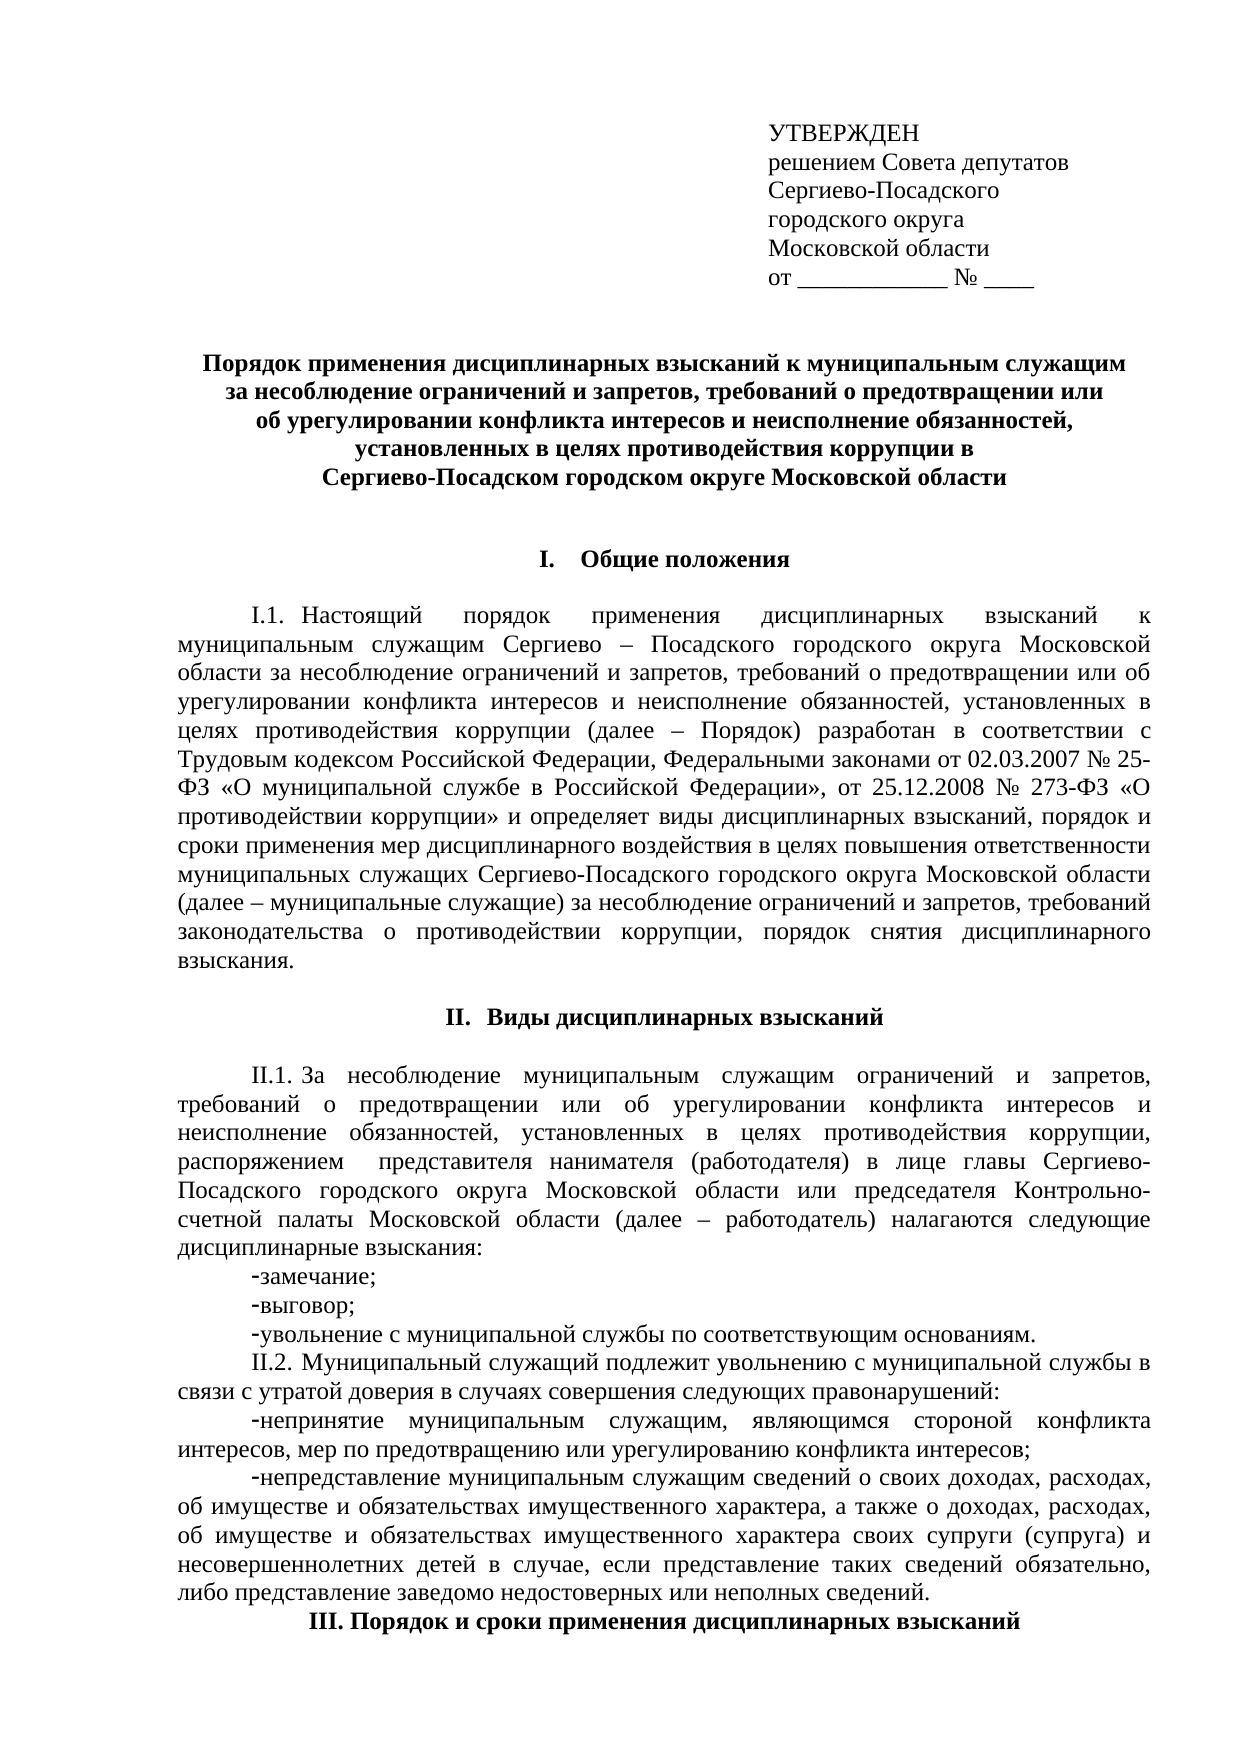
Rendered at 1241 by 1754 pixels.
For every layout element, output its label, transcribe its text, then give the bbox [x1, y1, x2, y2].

text Сергиево-Посадского [177, 176, 1152, 204]
text решением Совета депутатов [177, 147, 1152, 176]
text Сергиево-Посадском городском округе Московской области [177, 462, 1152, 491]
list увольнение с муниципальной службы по соответствующим основаниям. [177, 1319, 1152, 1347]
text от ____________ № ____ [177, 262, 1152, 291]
list выговор; [177, 1290, 1152, 1319]
text Московской области [177, 233, 1152, 262]
list замечание; [177, 1261, 1152, 1290]
list непредставление муниципальным служащим сведений о своих доходах, расходах, об имуществе и обязательствах имущественного характера, а также о доходах, расходах, об имуществе и обязательствах имущественного характера своих супруги (супруга) и несовершеннолетних детей в случае, если представление таких сведений обязательно, либо представление заведомо недостоверных или неполных сведений. [177, 1462, 1152, 1606]
list Виды дисциплинарных взысканий [177, 1002, 1152, 1031]
text за несоблюдение ограничений и запретов, требований о предотвращении или [177, 377, 1152, 405]
text городского округа [177, 204, 1152, 233]
list Общие положения [177, 548, 1152, 573]
list непринятие муниципальным служащим, являющимся стороной конфликта интересов, мер по предотвращению или урегулированию конфликта интересов; [177, 1405, 1152, 1462]
list За несоблюдение муниципальным служащим ограничений и запретов, требований о предотвращении или об урегулировании конфликта интересов и неисполнение обязанностей, установленных в целях противодействия коррупции, распоряжением представителя нанимателя (работодателя) в лице главы Сергиево- Посадского городского округа Московской области или председателя Контрольно-счетной палаты Московской области (далее – работодатель) налагаются следующие дисциплинарные взыскания: [177, 1060, 1152, 1261]
list Настоящий порядок применения дисциплинарных взысканий к муниципальным служащим Сергиево – Посадского городского округа Московской области за несоблюдение ограничений и запретов, требований о предотвращении или об урегулировании конфликта интересов и неисполнение обязанностей, установленных в целях противодействия коррупции (далее – Порядок) разработан в соответствии с Трудовым кодексом Российской Федерации, Федеральными законами от 02.03.2007 № 25-ФЗ «О муниципальной службе в Российской Федерации», от 25.12.2008 № 273-ФЗ «О противодействии коррупции» и определяет виды дисциплинарных взысканий, порядок и сроки применения мер дисциплинарного воздействия в целях повышения ответственности муниципальных служащих Сергиево-Посадского городского округа Московской области (далее – муниципальные служащие) за несоблюдение ограничений и запретов, требований законодательства о противодействии коррупции, порядок снятия дисциплинарного взыскания. [177, 600, 1152, 974]
text УТВЕРЖДЕН [177, 118, 1152, 147]
text об урегулировании конфликта интересов и неисполнение обязанностей, установленных в целях противодействия коррупции в [177, 405, 1152, 462]
list Порядок и сроки применения дисциплинарных взысканий [177, 1606, 1152, 1635]
text Порядок применения дисциплинарных взысканий к муниципальным служащим [177, 348, 1152, 377]
list Муниципальный служащий подлежит увольнению с муниципальной службы в связи с утратой доверия в случаях совершения следующих правонарушений: [177, 1347, 1152, 1405]
